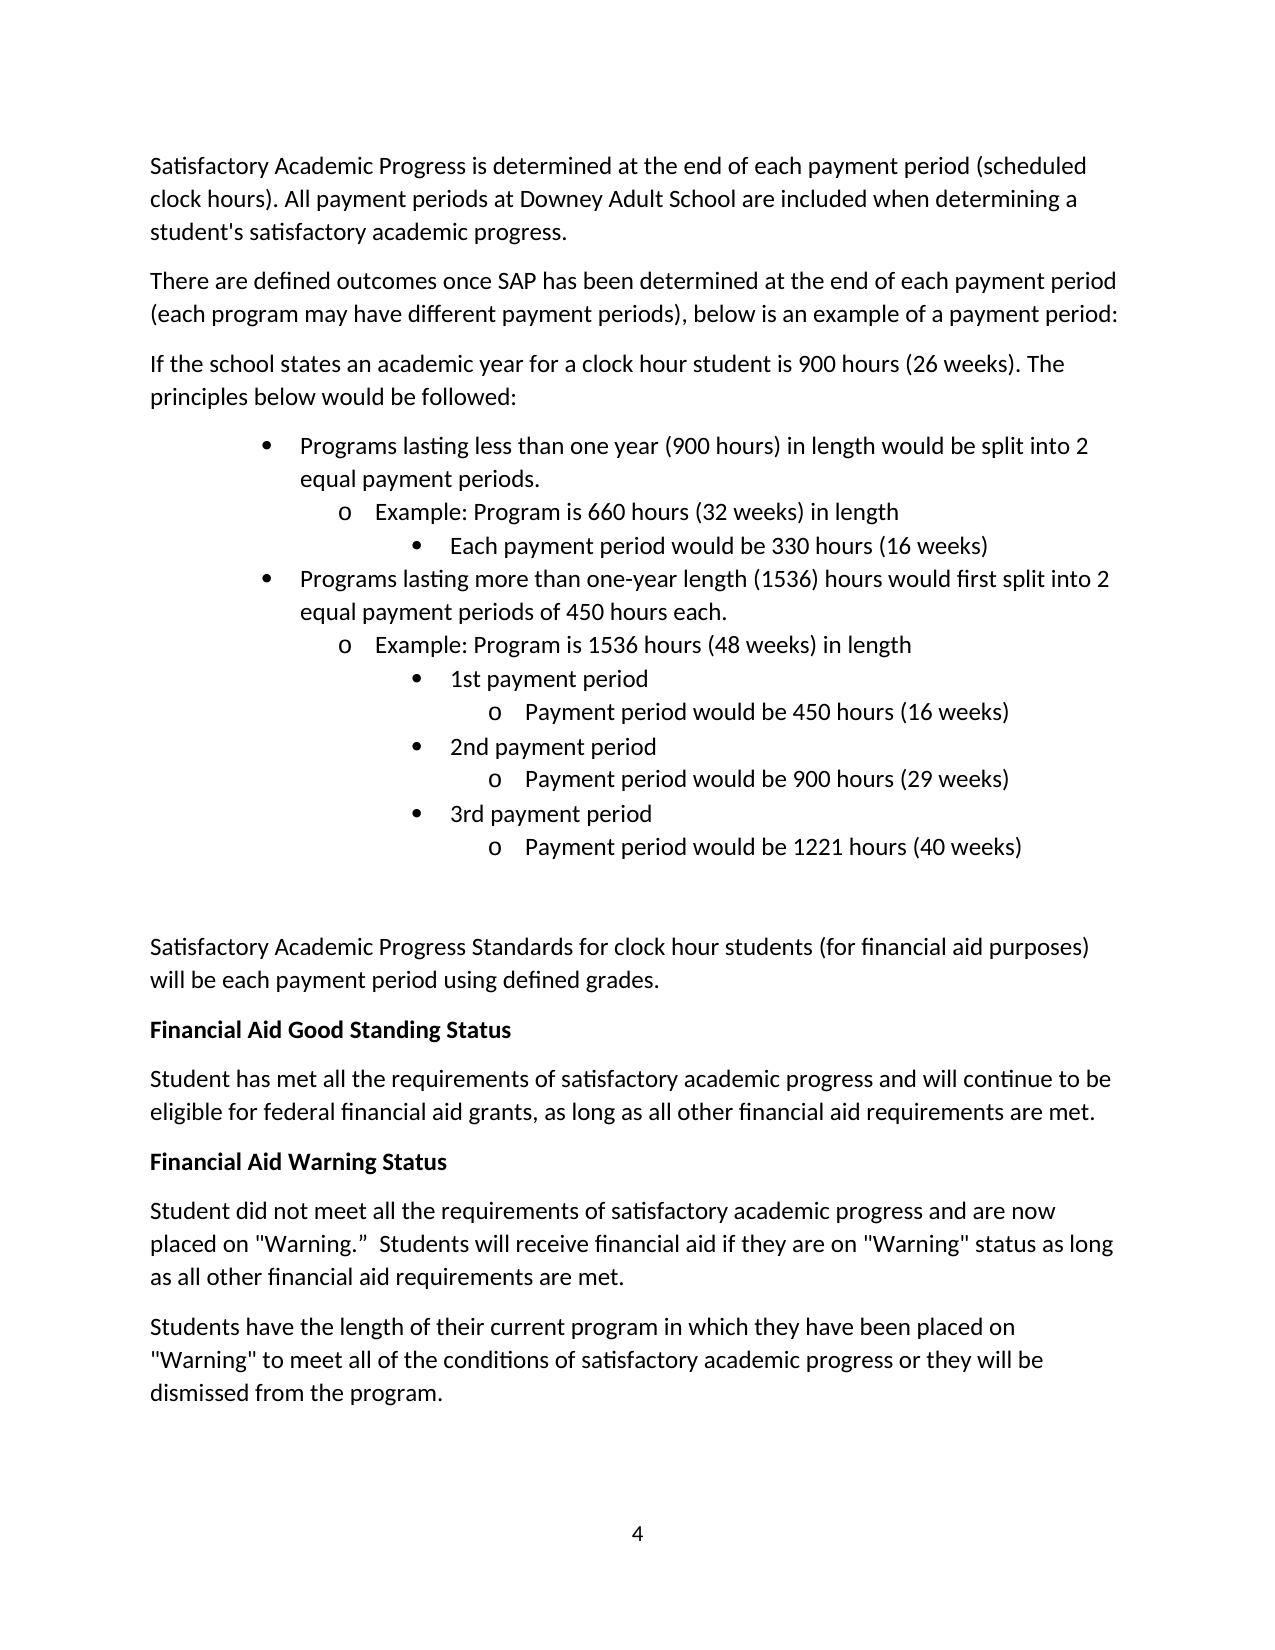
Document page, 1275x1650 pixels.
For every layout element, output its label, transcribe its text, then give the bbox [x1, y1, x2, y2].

list Example: Program is 660 hours (32 weeks) in length [337, 496, 1125, 528]
text Students have the length of their current program in which they have been placed on "Warning" to meet all of the conditions of satisfactory academic progress or they will be dismissed from the program. [150, 1311, 1125, 1407]
list 3rd payment period [412, 798, 1125, 828]
text Financial Aid Warning Status [150, 1146, 1125, 1176]
text Satisfactory Academic Progress Standards for clock hour students (for financial aid purposes) will be each payment period using defined grades. [150, 931, 1125, 995]
list Payment period would be 900 hours (29 weeks) [487, 764, 1125, 795]
list Each payment period would be 330 hours (16 weeks) [412, 531, 1125, 561]
list Example: Program is 1536 hours (48 weeks) in length [337, 629, 1125, 661]
text Student has met all the requirements of satisfactory academic progress and will continue to be eligible for federal financial aid grants, as long as all other financial aid requirements are met. [150, 1063, 1125, 1127]
text Student did not meet all the requirements of satisfactory academic progress and are now placed on "Warning.” Students will receive financial aid if they are on "Warning" status as long as all other financial aid requirements are met. [150, 1196, 1125, 1292]
text If the school states an academic year for a clock hour student is 900 hours (26 weeks). The principles below would be followed: [150, 348, 1125, 411]
list 1st payment period [412, 663, 1125, 694]
text There are defined outcomes once SAP has been determined at the end of each payment period (each program may have different payment periods), below is an example of a payment period: [150, 265, 1125, 329]
list Programs lasting less than one year (900 hours) in length would be split into 2 equal payment periods. [262, 430, 1125, 494]
list Programs lasting more than one-year length (1536) hours would first split into 2 equal payment periods of 450 hours each. [262, 563, 1125, 627]
list Payment period would be 450 hours (16 weeks) [487, 696, 1125, 728]
text Satisfactory Academic Progress is determined at the end of each payment period (scheduled clock hours). All payment periods at Downey Adult School are included when determining a student's satisfactory academic progress. [150, 150, 1125, 246]
list Payment period would be 1221 hours (40 weeks) [487, 831, 1125, 863]
text Financial Aid Good Standing Status [150, 1014, 1125, 1044]
list 2nd payment period [412, 731, 1125, 761]
